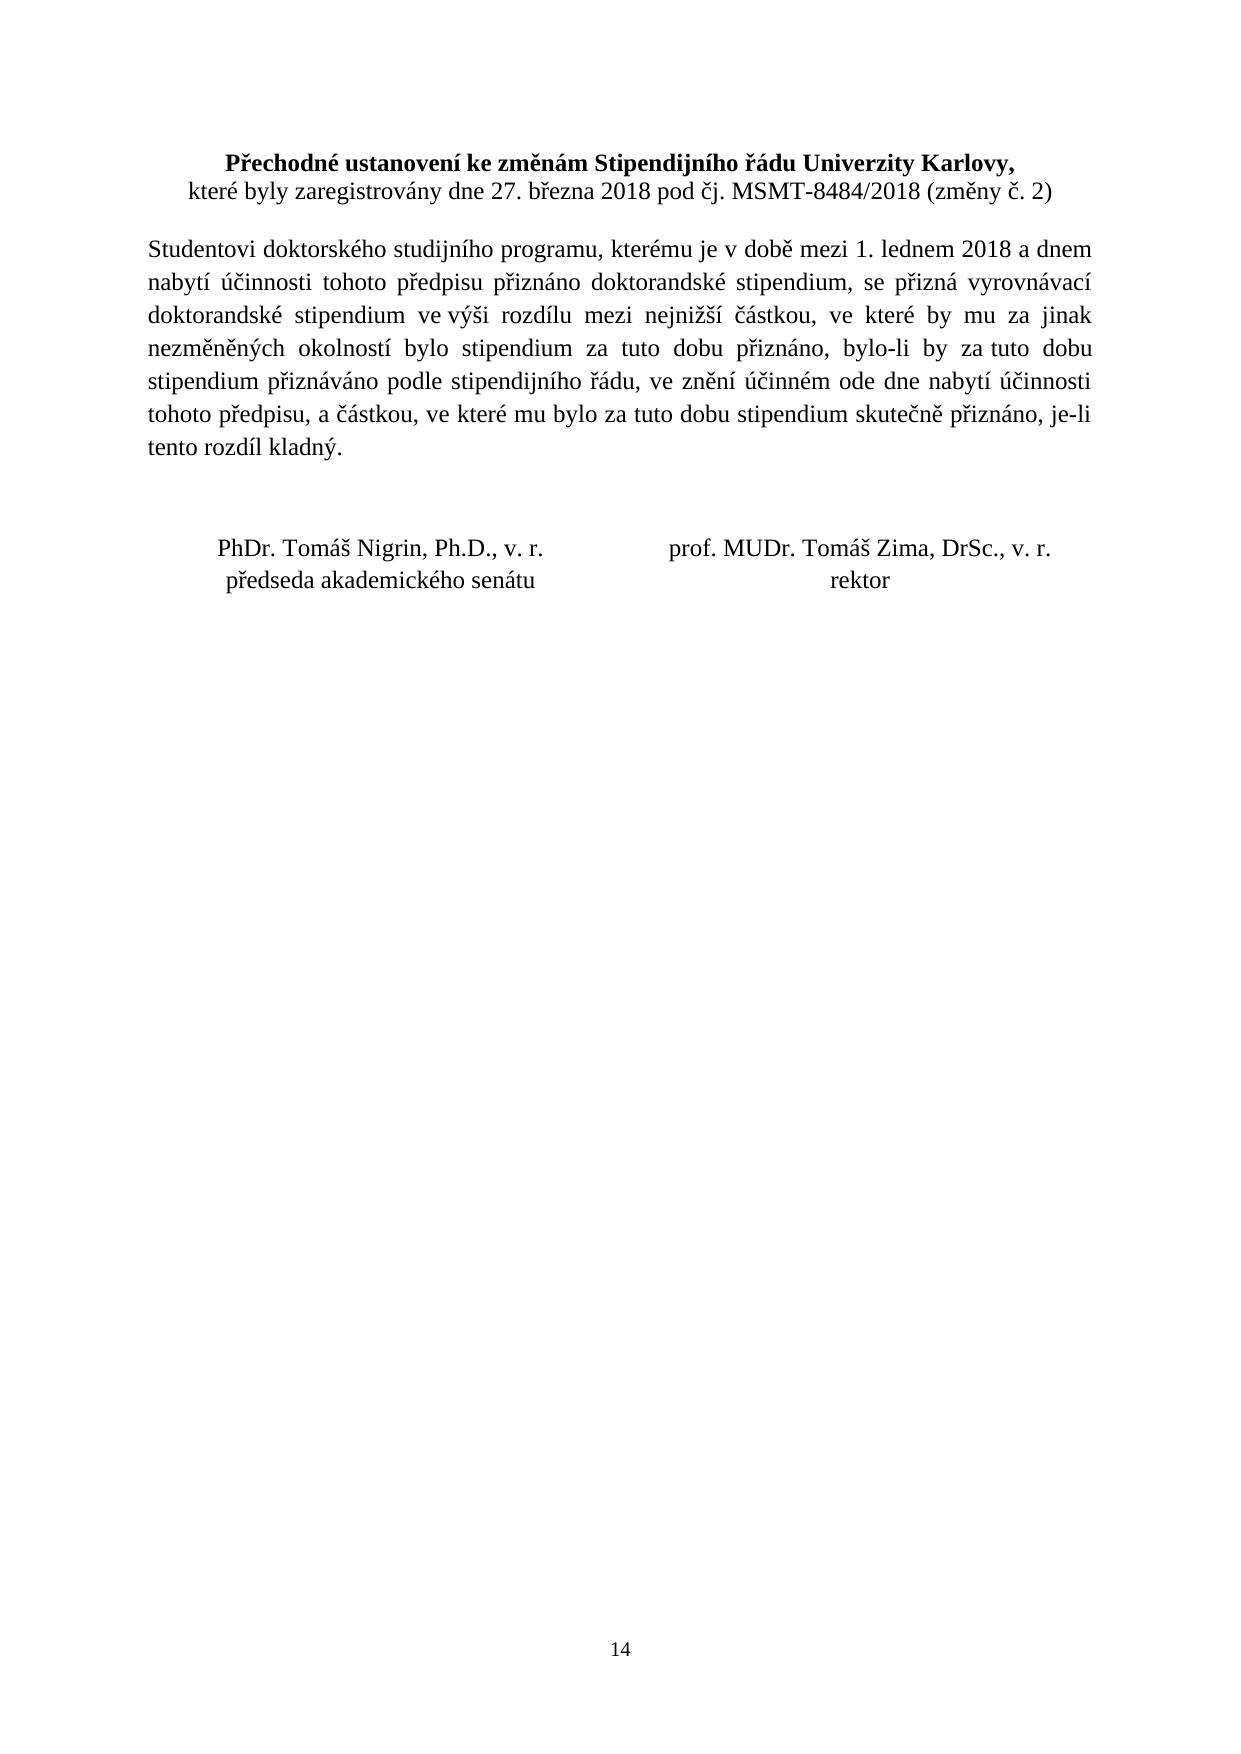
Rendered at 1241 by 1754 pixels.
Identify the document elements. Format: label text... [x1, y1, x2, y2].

table_header PhDr. Tomáš Nigrin, Ph.D., v. r. [140, 533, 620, 565]
table_header prof. MUDr. Tomáš Zima, DrSc., v. r. [620, 533, 1100, 565]
text Přechodné ustanovení ke změnám Stipendijního řádu Univerzity Karlovy, [148, 148, 1092, 176]
table_cell rektor [620, 565, 1100, 597]
table_cell předseda akademického senátu [140, 565, 620, 597]
text které byly zaregistrovány dne 27. března 2018 pod čj. MSMT-8484/2018 (změny č. 2) [148, 176, 1092, 205]
list Studentovi doktorského studijního programu, kterému je v době mezi 1. lednem 2018 a dnem nabytí účinnosti tohoto předpisu přiznáno doktorandské stipendium, se přizná vyrovnávací doktorandské stipendium ve výši rozdílu mezi nejnižší částkou, ve které by mu za jinak nezměněných okolností bylo stipendium za tuto dobu přiznáno, bylo-li by za tuto dobu stipendium přiznáváno podle stipendijního řádu, ve znění účinném ode dne nabytí účinnosti tohoto předpisu, a částkou, ve které mu bylo za tuto dobu stipendium skutečně přiznáno, je-li tento rozdíl kladný. [148, 234, 1092, 461]
